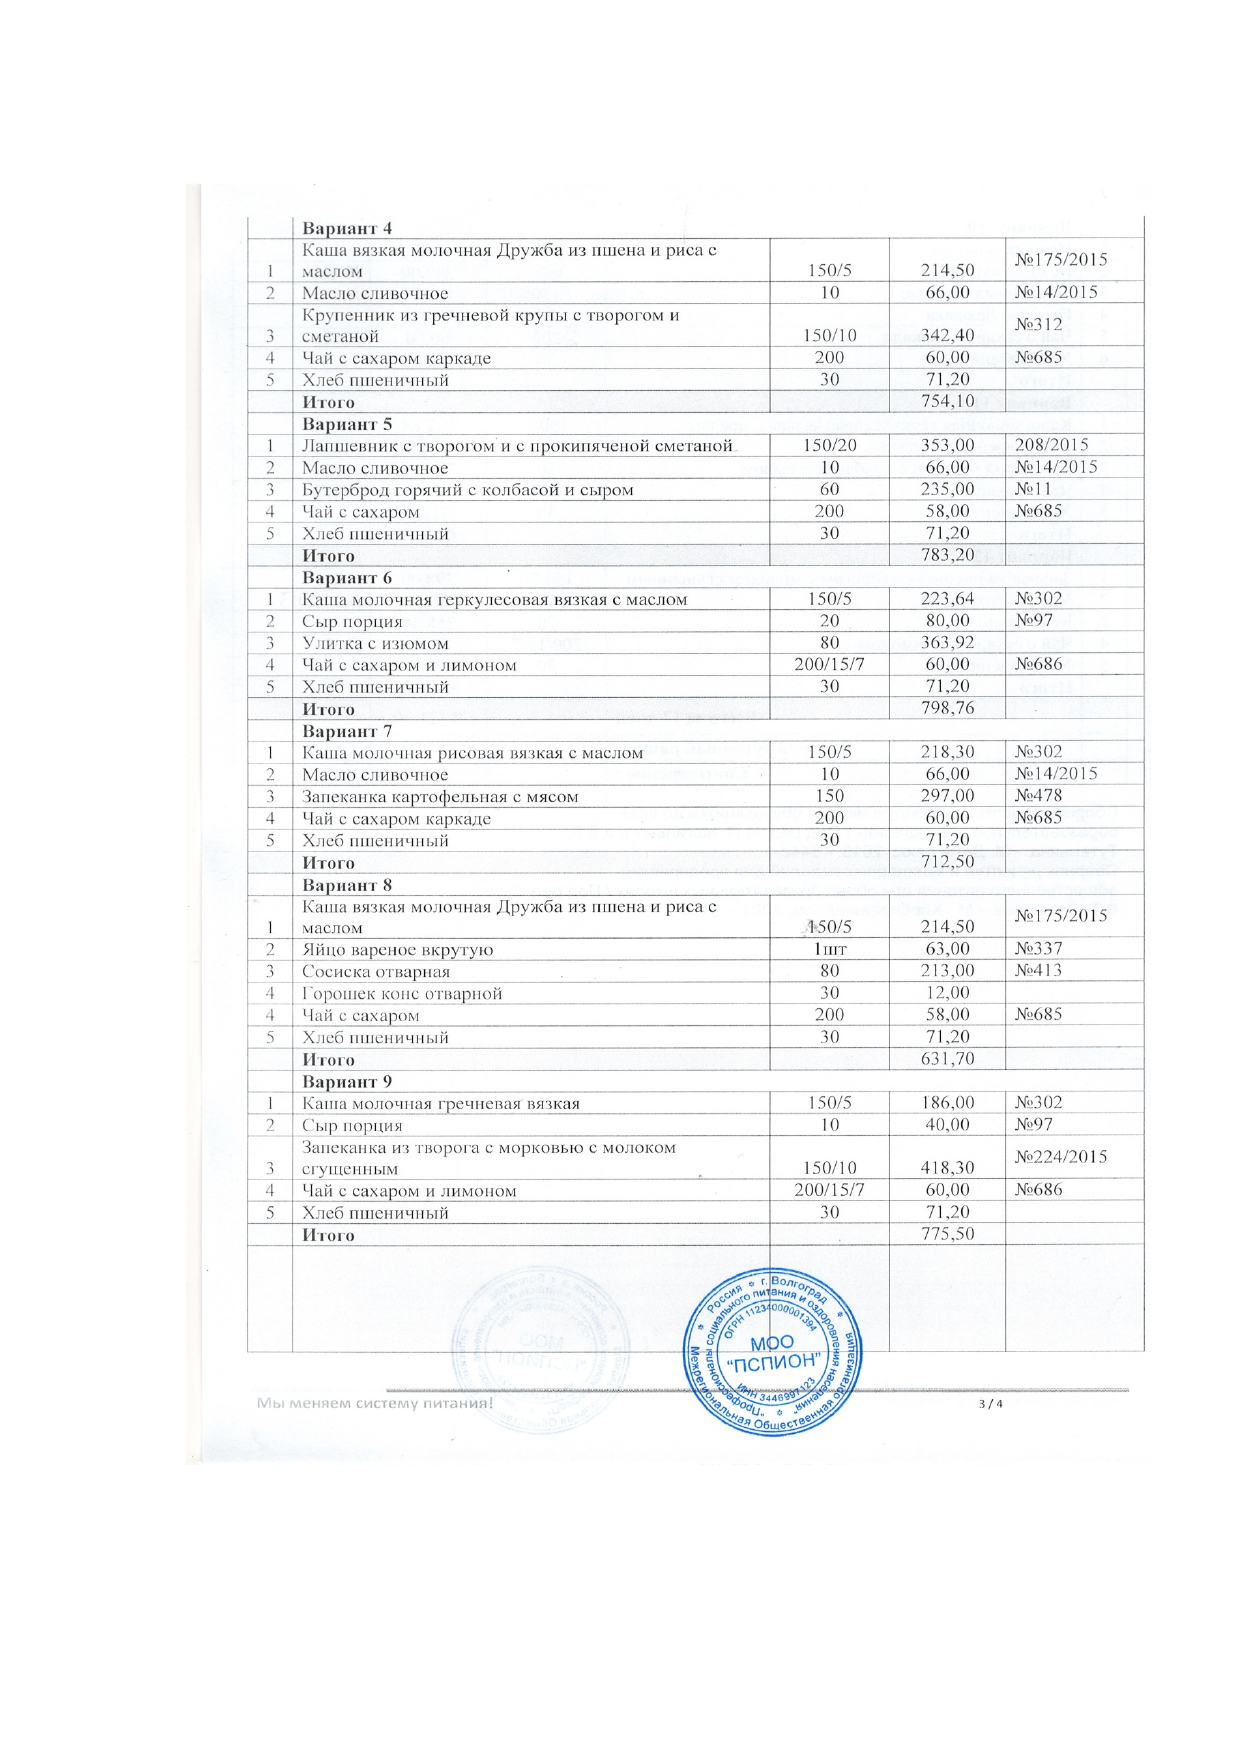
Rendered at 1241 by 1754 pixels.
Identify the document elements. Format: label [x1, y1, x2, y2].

picture [177, 175, 1152, 1465]
